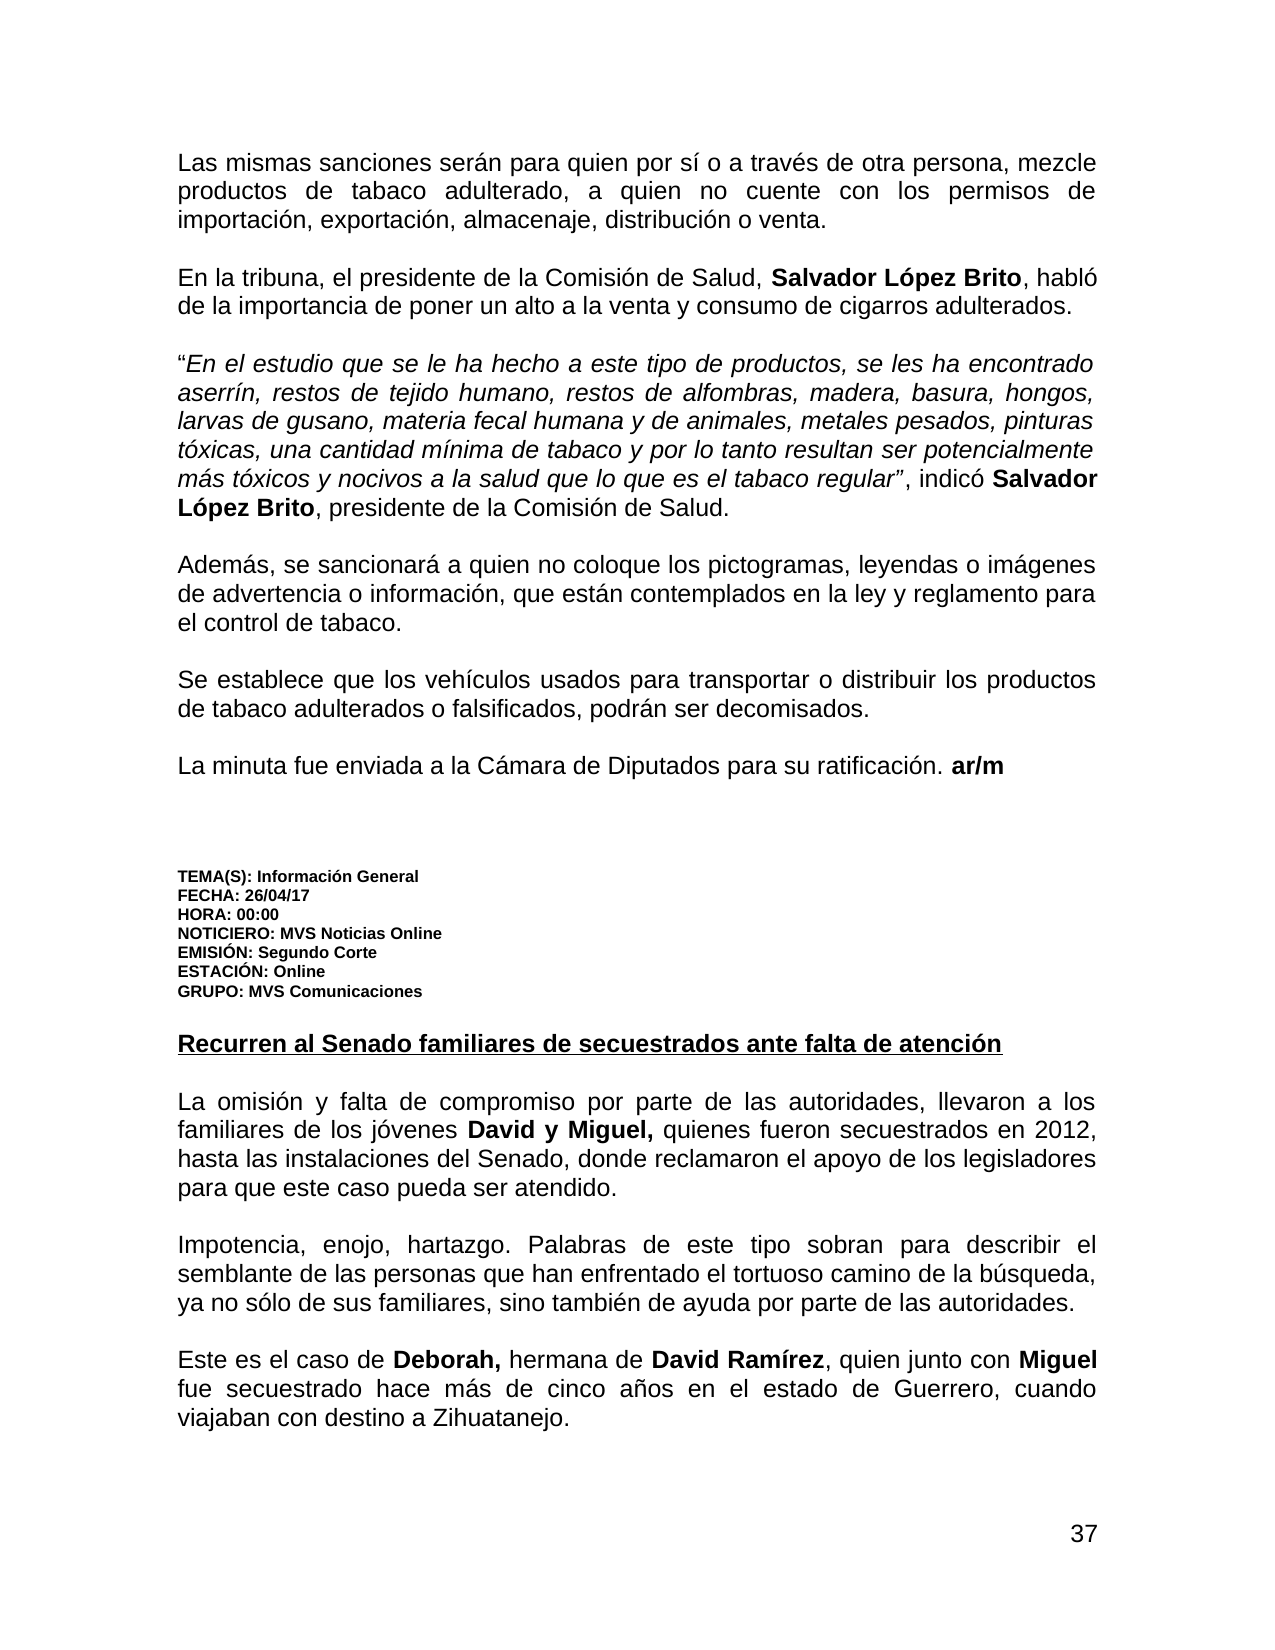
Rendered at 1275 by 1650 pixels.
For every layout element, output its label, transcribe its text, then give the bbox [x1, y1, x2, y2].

text Recurren al Senado familiares de secuestrados ante falta de atención [177, 1029, 1098, 1058]
text EMISIÓN: Segundo Corte [177, 943, 1098, 962]
text ESTACIÓN: Online [177, 962, 1098, 981]
text Las mismas sanciones serán para quien por sí o a través de otra persona, mezcle productos de tabaco adulterado, a quien no cuente con los permisos de importación, exportación, almacenaje, distribución o venta. [177, 148, 1098, 234]
text Se establece que los vehículos usados para transportar o distribuir los productos de tabaco adulterados o falsificados, podrán ser decomisados. [177, 665, 1098, 723]
text Este es el caso de Deborah, hermana de David Ramírez, quien junto con Miguel fue secuestrado hace más de cinco años en el estado de Guerrero, cuando viajaban con destino a Zihuatanejo. [177, 1346, 1098, 1432]
text FECHA: 26/04/17 [177, 886, 1098, 905]
text HORA: 00:00 [177, 905, 1098, 924]
text Además, se sancionará a quien no coloque los pictogramas, leyendas o imágenes de advertencia o información, que están contemplados en la ley y reglamento para el control de tabaco. [177, 550, 1098, 636]
text TEMA(S): Información General [177, 866, 1098, 886]
text La minuta fue enviada a la Cámara de Diputados para su ratificación. ar/m [177, 751, 1098, 780]
text GRUPO: MVS Comunicaciones [177, 981, 1098, 1001]
text “En el estudio que se le ha hecho a este tipo de productos, se les ha encontrado aserrín, restos de tejido humano, restos de alfombras, madera, basura, hongos, larvas de gusano, materia fecal humana y de animales, metales pesados, pinturas tóxicas, una cantidad mínima de tabaco y por lo tanto resultan ser potencialmente más tóxicos y nocivos a la salud que lo que es el tabaco regular”, indicó Salvador López Brito, presidente de la Comisión de Salud. [177, 349, 1098, 521]
text La omisión y falta de compromiso por parte de las autoridades, llevaron a los familiares de los jóvenes David y Miguel, quienes fueron secuestrados en 2012, hasta las instalaciones del Senado, donde reclamaron el apoyo de los legisladores para que este caso pueda ser atendido. [177, 1087, 1098, 1202]
text NOTICIERO: MVS Noticias Online [177, 924, 1098, 943]
text En la tribuna, el presidente de la Comisión de Salud, Salvador López Brito, habló de la importancia de poner un alto a la venta y consumo de cigarros adulterados. [177, 263, 1098, 320]
text Impotencia, enojo, hartazgo. Palabras de este tipo sobran para describir el semblante de las personas que han enfrentado el tortuoso camino de la búsqueda, ya no sólo de sus familiares, sino también de ayuda por parte de las autoridades. [177, 1231, 1098, 1317]
